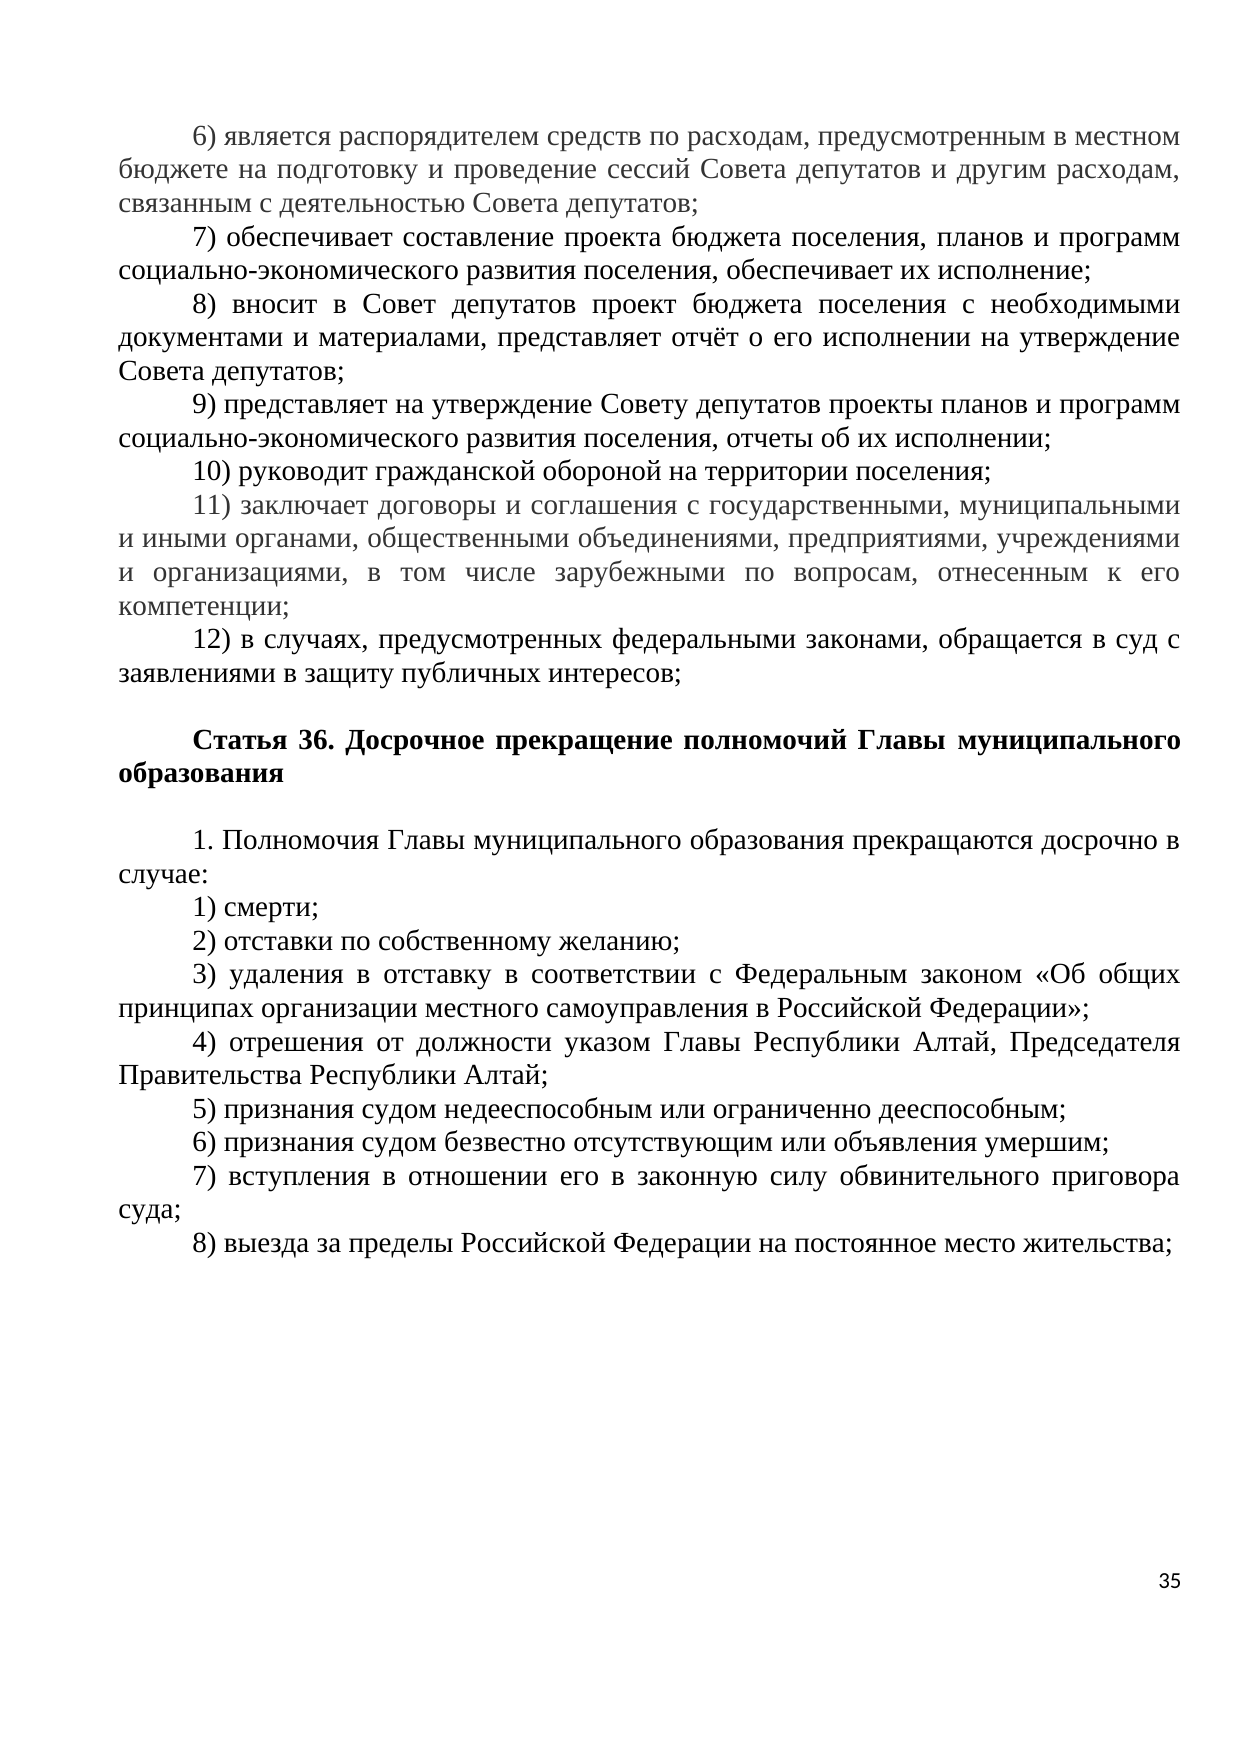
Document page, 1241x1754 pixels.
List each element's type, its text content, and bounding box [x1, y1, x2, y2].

text 7) вступления в отношении его в законную силу обвинительного приговора суда; [118, 1158, 1181, 1225]
text Статья 36. Досрочное прекращение полномочий Главы муниципального образования [118, 722, 1181, 789]
text 1) смерти; [118, 889, 1181, 923]
text 10) руководит гражданской обороной на территории поселения; [118, 453, 1181, 487]
text 8) вносит в Совет депутатов проект бюджета поселения с необходимыми документами и материалами, представляет отчёт о его исполнении на утверждение Совета депутатов; [118, 286, 1181, 386]
text 7) обеспечивает составление проекта бюджета поселения, планов и программ социально-экономического развития поселения, обеспечивает их исполнение; [118, 219, 1181, 286]
text 6) является распорядителем средств по расходам, предусмотренным в местном бюджете на подготовку и проведение сессий Совета депутатов и другим расходам, связанным с деятельностью Совета депутатов; [118, 118, 1181, 219]
text 4) отрешения от должности указом Главы Республики Алтай, Председателя Правительства Республики Алтай; [118, 1024, 1181, 1091]
text 12) в случаях, предусмотренных федеральными законами, обращается в суд с заявлениями в защиту публичных интересов; [118, 621, 1181, 688]
text 9) представляет на утверждение Совету депутатов проекты планов и программ социально-экономического развития поселения, отчеты об их исполнении; [118, 386, 1181, 453]
text 3) удаления в отставку в соответствии с Федеральным законом «Об общих принципах организации местного самоуправления в Российской Федерации»; [118, 957, 1181, 1024]
text 1. Полномочия Главы муниципального образования прекращаются досрочно в случае: [118, 822, 1181, 889]
text 2) отставки по собственному желанию; [118, 923, 1181, 957]
text 11) заключает договоры и соглашения с государственными, муниципальными и иными органами, общественными объединениями, предприятиями, учреждениями и организациями, в том числе зарубежными по вопросам, отнесенным к его компетенции; [118, 487, 1181, 621]
text 5) признания судом недееспособным или ограниченно дееспособным; [118, 1091, 1181, 1124]
text 6) признания судом безвестно отсутствующим или объявления умершим; [118, 1124, 1181, 1158]
text 8) выезда за пределы Российской Федерации на постоянное место жительства; [118, 1225, 1181, 1258]
